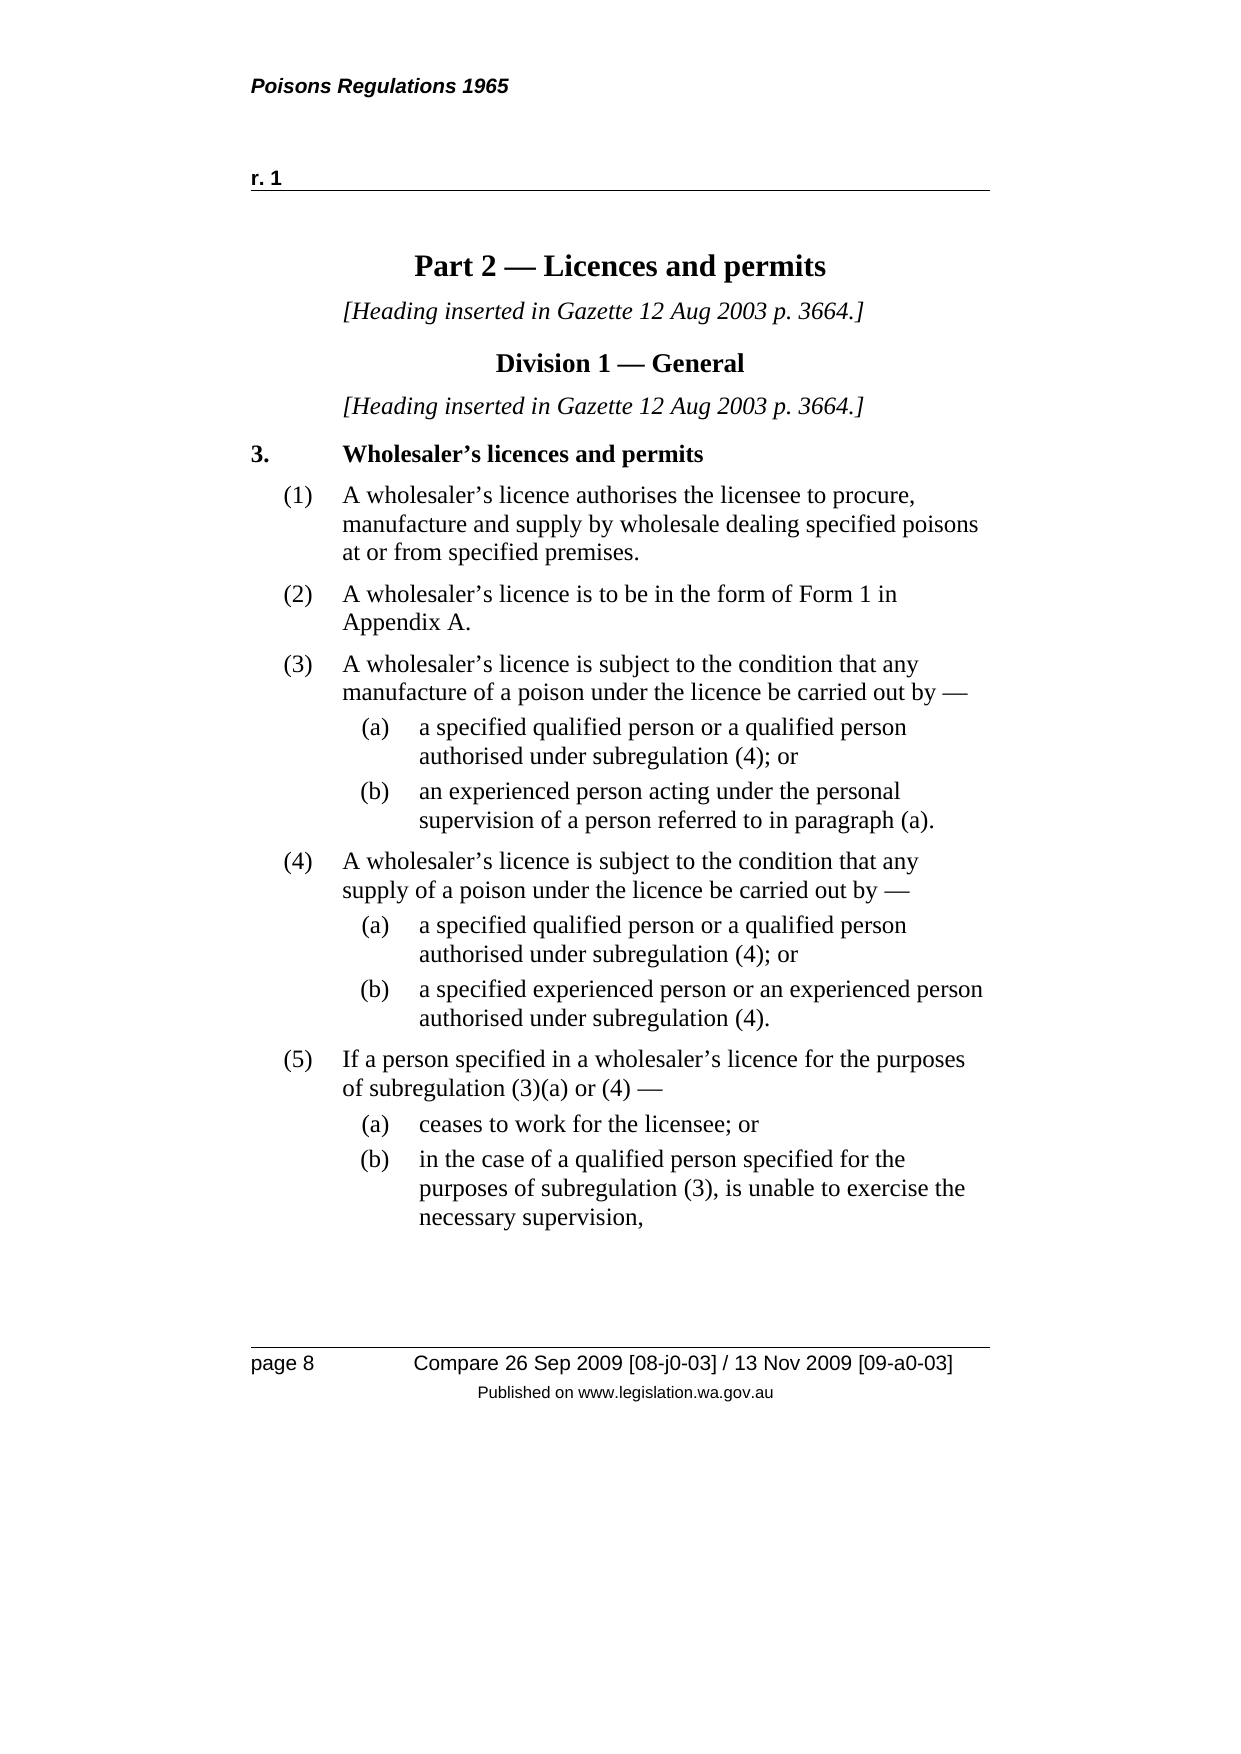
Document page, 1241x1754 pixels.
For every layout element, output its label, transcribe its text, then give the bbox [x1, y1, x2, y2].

subtitle Division 1 — General [251, 348, 990, 379]
text (b) in the case of a qualified person specified for the purposes of subregulation (3), is unable to exercise the necessary supervision, [251, 1144, 990, 1230]
text (b) a specified experienced person or an experienced person authorised under subregulation (4). [251, 974, 990, 1032]
text (a) a specified qualified person or a qualified person authorised under subregulation (4); or [251, 910, 990, 968]
text (a) ceases to work for the licensee; or [251, 1109, 990, 1137]
subtitle [Heading inserted in Gazette 12 Aug 2003 p. 3664.] [251, 296, 990, 325]
text (b) an experienced person acting under the personal supervision of a person referred to in paragraph (a). [251, 776, 990, 834]
text (1) A wholesaler’s licence authorises the licensee to procure, manufacture and supply by wholesale dealing specified poisons at or from specified premises. [251, 480, 990, 566]
text (4) A wholesaler’s licence is subject to the condition that any supply of a poison under the licence be carried out by — [251, 846, 990, 904]
text (a) a specified qualified person or a qualified person authorised under subregulation (4); or [251, 712, 990, 770]
text (5) If a person specified in a wholesaler’s licence for the purposes of subregulation (3)(a) or (4) — [251, 1044, 990, 1102]
subtitle [Heading inserted in Gazette 12 Aug 2003 p. 3664.] [251, 391, 990, 420]
subtitle 3. Wholesaler’s licences and permits [251, 439, 990, 467]
text (2) A wholesaler’s licence is to be in the form of Form 1 in Appendix A. [251, 579, 990, 636]
subtitle Part 2 — Licences and permits [251, 247, 990, 283]
text (3) A wholesaler’s licence is subject to the condition that any manufacture of a poison under the licence be carried out by — [251, 649, 990, 706]
